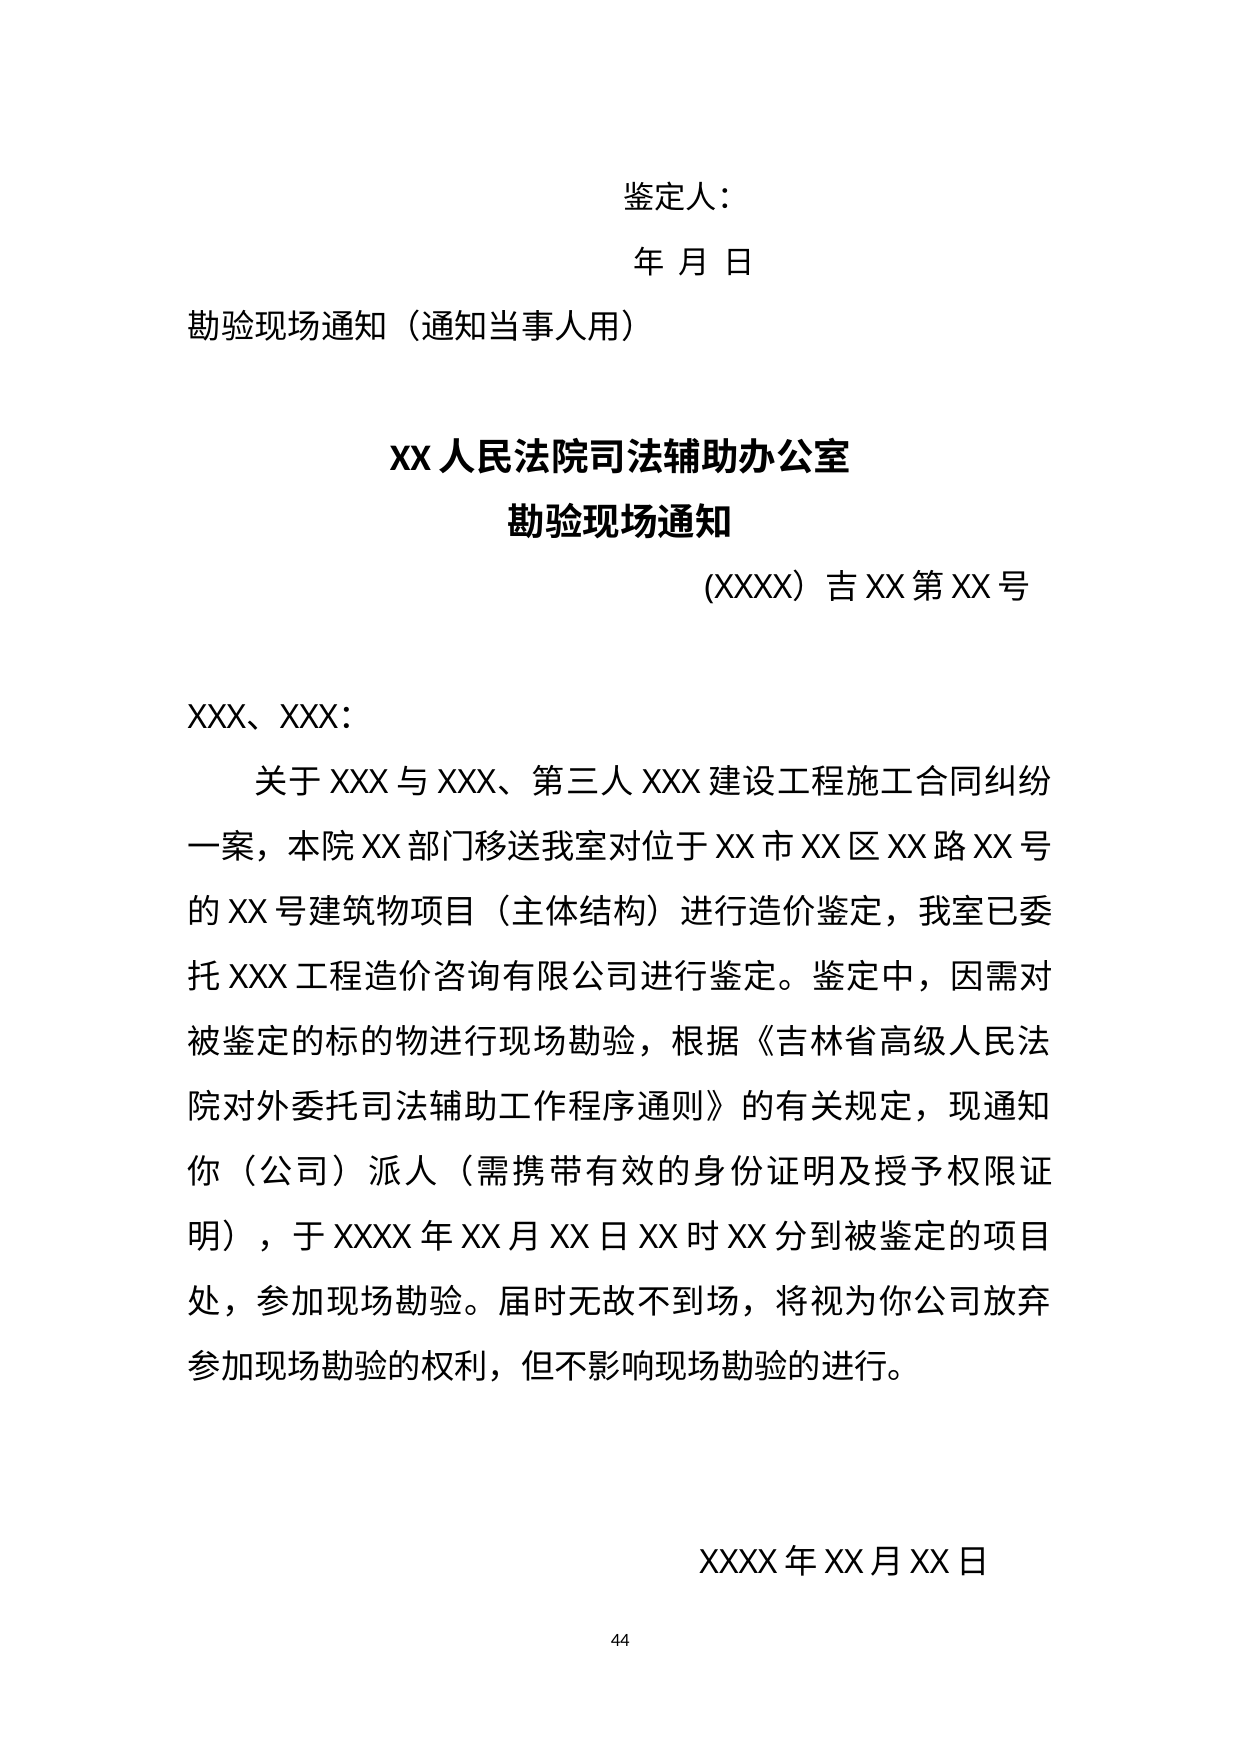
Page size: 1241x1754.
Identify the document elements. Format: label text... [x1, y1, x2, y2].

text 勘验现场通知（通知当事人用） [187, 292, 1053, 357]
text XX人民法院司法辅助办公室 [187, 422, 1053, 487]
text 勘验现场通知 [187, 487, 1053, 552]
text 鉴定人： [187, 162, 987, 227]
text (XXXX）吉XX第XX号 [187, 552, 1053, 617]
text XXXX年XX月XX日 [187, 1527, 1053, 1592]
text 年 月 日 [187, 227, 987, 292]
text 关于XXX与XXX、第三人XXX建设工程施工合同纠纷一案，本院XX部门移送我室对位于XX市XX区XX路XX号的XX号建筑物项目（主体结构）进行造价鉴定，我室已委托XXX工程造价咨询有限公司进行鉴定。鉴定中，因需对被鉴定的标的物进行现场勘验，根据《吉林省高级人民法院对外委托司法辅助工作程序通则》的有关规定，现通知你（公司）派人（需携带有效的身份证明及授予权限证明），于XXXX年XX月XX日XX时XX分到被鉴定的项目处，参加现场勘验。届时无故不到场，将视为你公司放弃参加现场勘验的权利，但不影响现场勘验的进行。 [187, 747, 1053, 1397]
text XXX、XXX： [187, 682, 1053, 747]
